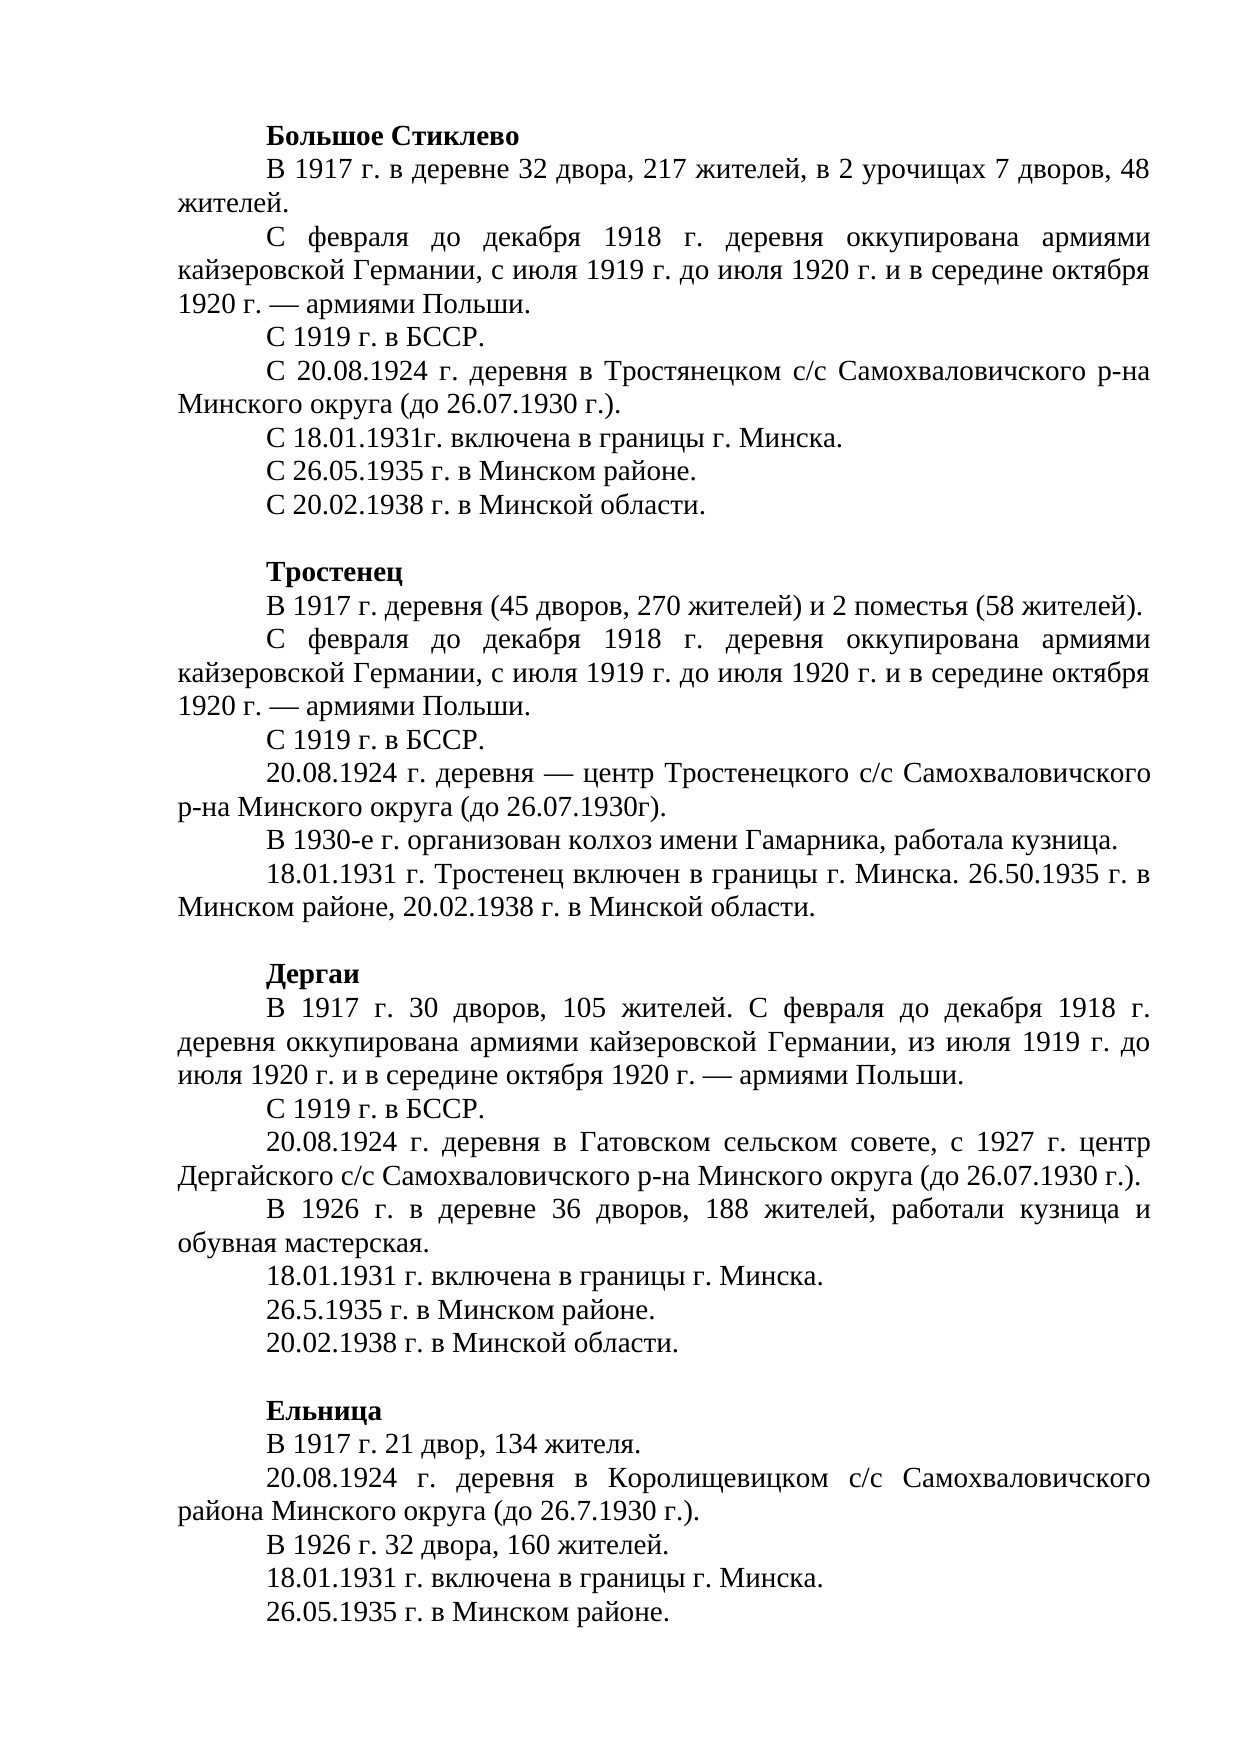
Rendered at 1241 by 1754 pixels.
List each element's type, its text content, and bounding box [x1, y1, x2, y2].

text 18.01.1931 г. включена в границы г. Минска. [177, 1560, 1152, 1594]
text Ельница [177, 1393, 1152, 1426]
text В 1917 г. деревня (45 дворов, 270 жителей) и 2 поместья (58 жителей). [177, 588, 1152, 621]
text С 1919 г. в БССР. [177, 1091, 1152, 1124]
text В 1930-е г. организован колхоз имени Гамарника, работала кузница. [177, 822, 1152, 856]
text 20.02.1938 г. в Минской области. [177, 1326, 1152, 1359]
text Дергаи [177, 957, 1152, 990]
text В 1917 г. 30 дворов, 105 жителей. С февраля до декабря 1918 г. деревня оккупирована армиями кайзеровской Германии, из июля 1919 г. до июля 1920 г. и в середине октября 1920 г. — армиями Польши. [177, 990, 1152, 1091]
text С февраля до декабря 1918 г. деревня оккупирована армиями кайзеровской Германии, с июля 1919 г. до июля 1920 г. и в середине октября 1920 г. — армиями Польши. [177, 219, 1152, 319]
text 18.01.1931 г. Тростенец включен в границы г. Минска. 26.50.1935 г. в Минском районе, 20.02.1938 г. в Минской области. [177, 856, 1152, 923]
text С 18.01.1931г. включена в границы г. Минска. [177, 420, 1152, 453]
text С февраля до декабря 1918 г. деревня оккупирована армиями кайзеровской Германии, с июля 1919 г. до июля 1920 г. и в середине октября 1920 г. — армиями Польши. [177, 621, 1152, 722]
text С 1919 г. в БССР. [177, 722, 1152, 755]
text 20.08.1924 г. деревня — центр Тростенецкого с/с Самохваловичского р-на Минского округа (до 26.07.1930г). [177, 755, 1152, 822]
text С 20.02.1938 г. в Минской области. [177, 487, 1152, 521]
text Тростенец [177, 554, 1152, 588]
text В 1917 г. в деревне 32 двора, 217 жителей, в 2 урочищах 7 дворов, 48 жителей. [177, 152, 1152, 219]
text В 1926 г. 32 двора, 160 жителей. [177, 1527, 1152, 1560]
text 26.05.1935 г. в Минском районе. [177, 1594, 1152, 1627]
text В 1917 г. 21 двор, 134 жителя. [177, 1426, 1152, 1460]
text 20.08.1924 г. деревня в Королищевицком с/с Самохваловичского района Минского округа (до 26.7.1930 г.). [177, 1460, 1152, 1527]
text С 20.08.1924 г. деревня в Тростянецком с/с Самохваловичского p-на Минского округа (до 26.07.1930 г.). [177, 353, 1152, 420]
text С 26.05.1935 г. в Минском районе. [177, 453, 1152, 487]
text 26.5.1935 г. в Минском районе. [177, 1292, 1152, 1326]
text 20.08.1924 г. деревня в Гатовском сельском совете, с 1927 г. центр Дергайского с/с Самохваловичского p-на Минского округа (до 26.07.1930 г.). [177, 1124, 1152, 1191]
text Большое Стиклево [177, 118, 1152, 152]
text В 1926 г. в деревне 36 дворов, 188 жителей, работали кузница и обувная мастерская. [177, 1191, 1152, 1258]
text С 1919 г. в БССР. [177, 319, 1152, 353]
text 18.01.1931 г. включена в границы г. Минска. [177, 1258, 1152, 1292]
